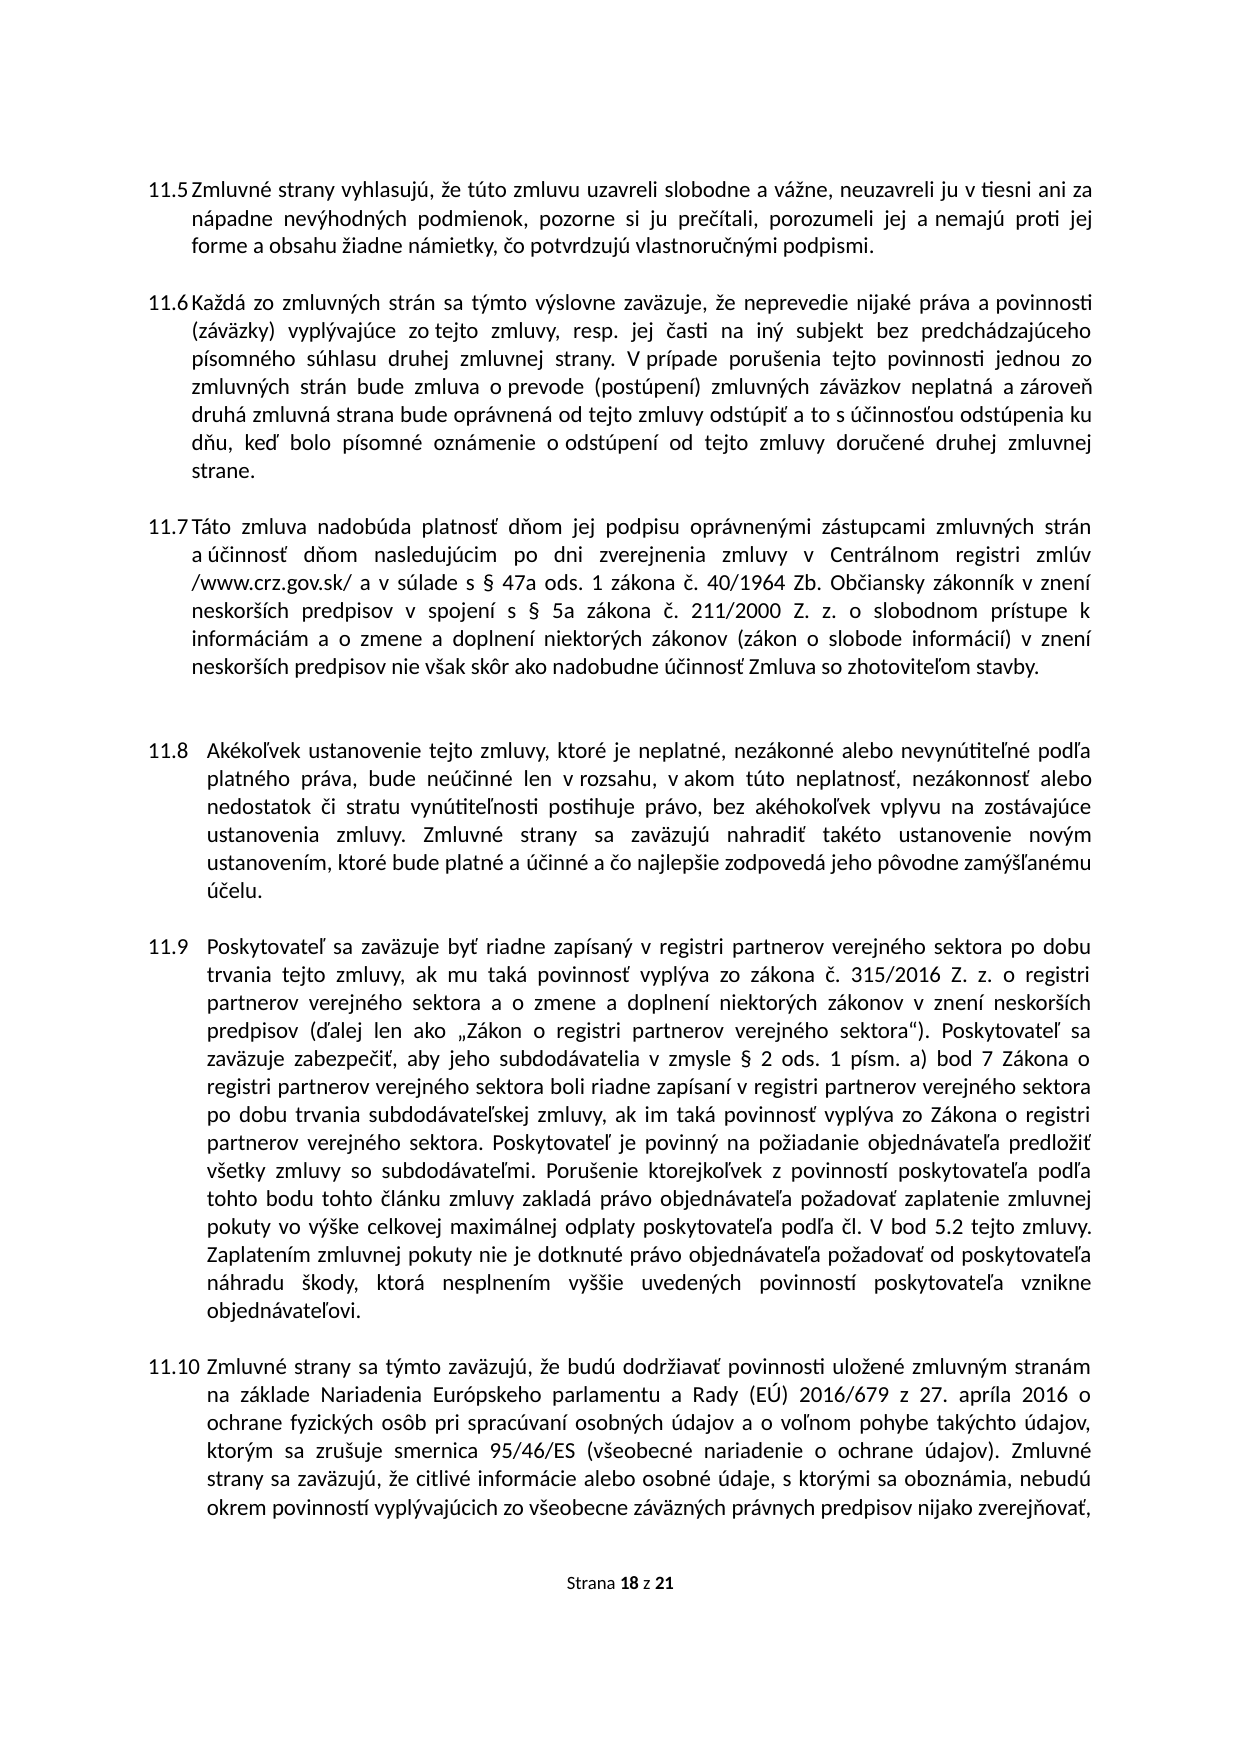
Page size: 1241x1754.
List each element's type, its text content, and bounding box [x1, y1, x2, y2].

list Táto zmluva nadobúda platnosť dňom jej podpisu oprávnenými zástupcami zmluvných strán a účinnosť dňom nasledujúcim po dni zverejnenia zmluvy v Centrálnom registri zmlúv /www.crz.gov.sk/ a v súlade s § 47a ods. 1 zákona č. 40/1964 Zb. Občiansky zákonník v znení neskorších predpisov v spojení s § 5a zákona č. 211/2000 Z. z. o slobodnom prístupe k informáciám a o zmene a doplnení niektorých zákonov (zákon o slobode informácií) v znení neskorších predpisov nie však skôr ako nadobudne účinnosť Zmluva so zhotoviteľom stavby. [148, 512, 1093, 680]
list Poskytovateľ sa zaväzuje byť riadne zapísaný v registri partnerov verejného sektora po dobu trvania tejto zmluvy, ak mu taká povinnosť vyplýva zo zákona č. 315/2016 Z. z. o registri partnerov verejného sektora a o zmene a doplnení niektorých zákonov v znení neskorších predpisov (ďalej len ako „Zákon o registri partnerov verejného sektora“). Poskytovateľ sa zaväzuje zabezpečiť, aby jeho subdodávatelia v zmysle § 2 ods. 1 písm. a) bod 7 Zákona o registri partnerov verejného sektora boli riadne zapísaní v registri partnerov verejného sektora po dobu trvania subdodávateľskej zmluvy, ak im taká povinnosť vyplýva zo Zákona o registri partnerov verejného sektora. Poskytovateľ je povinný na požiadanie objednávateľa predložiť všetky zmluvy so subdodávateľmi. Porušenie ktorejkoľvek z povinností poskytovateľa podľa tohto bodu tohto článku zmluvy zakladá právo objednávateľa požadovať zaplatenie zmluvnej pokuty vo výške celkovej maximálnej odplaty poskytovateľa podľa čl. V bod 5.2 tejto zmluvy. Zaplatením zmluvnej pokuty nie je dotknuté právo objednávateľa požadovať od poskytovateľa náhradu škody, ktorá nesplnením vyššie uvedených povinností poskytovateľa vznikne objednávateľovi. [148, 932, 1093, 1324]
list Každá zo zmluvných strán sa týmto výslovne zaväzuje, že neprevedie nijaké práva a povinnosti (záväzky) vyplývajúce zo tejto zmluvy, resp. jej časti na iný subjekt bez predchádzajúceho písomného súhlasu druhej zmluvnej strany. V prípade porušenia tejto povinnosti jednou zo zmluvných strán bude zmluva o prevode (postúpení) zmluvných záväzkov neplatná a zároveň druhá zmluvná strana bude oprávnená od tejto zmluvy odstúpiť a to s účinnosťou odstúpenia ku dňu, keď bolo písomné oznámenie o odstúpení od tejto zmluvy doručené druhej zmluvnej strane. [148, 288, 1093, 484]
list Zmluvné strany vyhlasujú, že túto zmluvu uzavreli slobodne a vážne, neuzavreli ju v tiesni ani za nápadne nevýhodných podmienok, pozorne si ju prečítali, porozumeli jej a nemajú proti jej forme a obsahu žiadne námietky, čo potvrdzujú vlastnoručnými podpismi. [148, 176, 1093, 260]
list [148, 1352, 1093, 1521]
list Akékoľvek ustanovenie tejto zmluvy, ktoré je neplatné, nezákonné alebo nevynútiteľné podľa platného práva, bude neúčinné len v rozsahu, v akom túto neplatnosť, nezákonnosť alebo nedostatok či stratu vynútiteľnosti postihuje právo, bez akéhokoľvek vplyvu na zostávajúce ustanovenia zmluvy. Zmluvné strany sa zaväzujú nahradiť takéto ustanovenie novým ustanovením, ktoré bude platné a účinné a čo najlepšie zodpovedá jeho pôvodne zamýšľanému účelu. [148, 736, 1093, 904]
